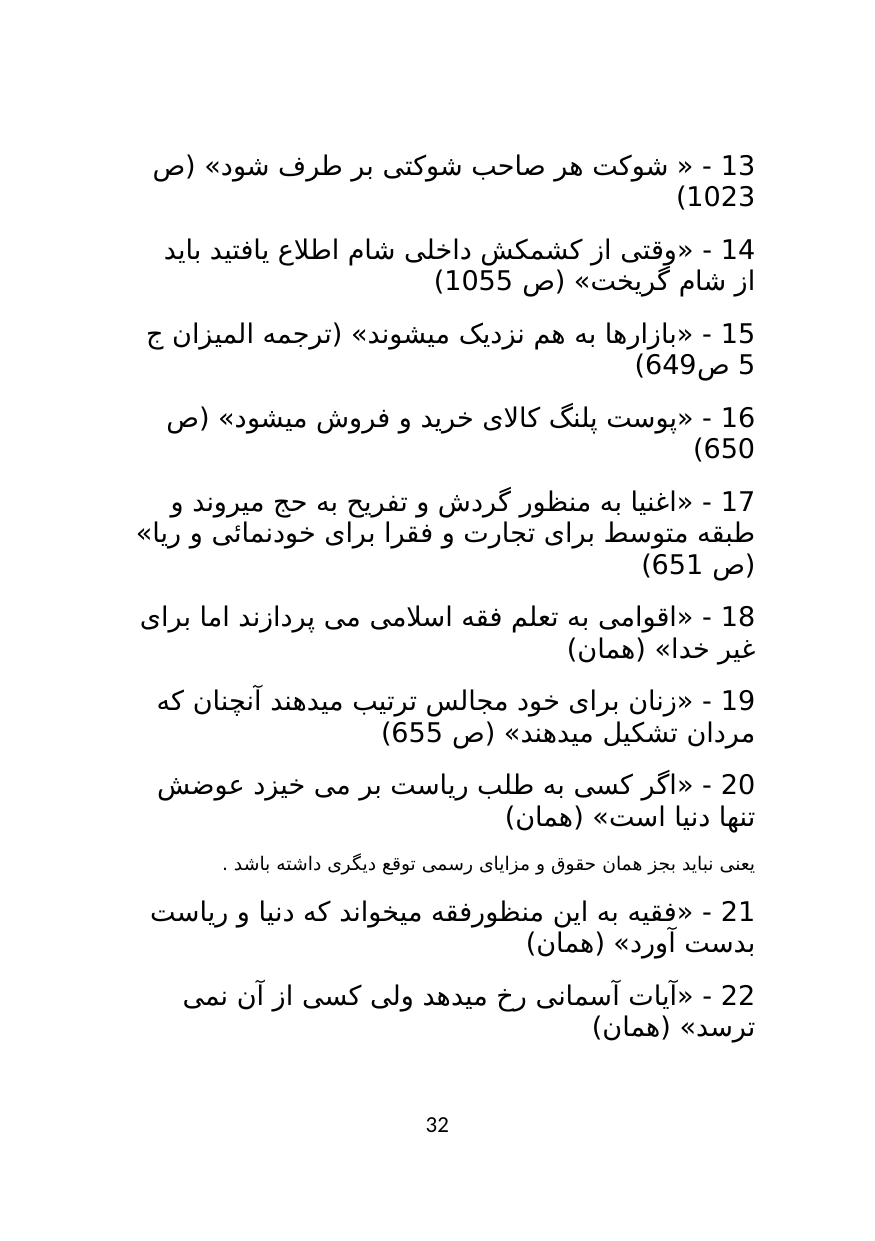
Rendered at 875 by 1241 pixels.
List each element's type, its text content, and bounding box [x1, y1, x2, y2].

text یعنی نباید بجز همان حقوق و مزایای رسمی توقع دیگری داشته باشد . [135, 853, 755, 875]
text 19 - «زنان برای خود مجالس ترتیب میدهند آنچنان که مردان تشکیل میدهند» (ص 655) [135, 685, 755, 748]
text 17 - «اغنیا به منظور گردش و تفریح به حج میروند و طبقه متوسط برای تجارت و فقرا برای خودنمائی و ریا» (ص 651) [135, 486, 755, 581]
text 18 - «اقوامی به تعلم فقه اسلامی می پردازند اما برای غیر خدا» (همان) [135, 601, 755, 664]
text 13 - « شوکت هر صاحب شوکتی بر طرف شود» (ص1023) [135, 150, 755, 213]
text 16 - «پوست پلنگ کالای خرید و فروش میشود» (ص650) [135, 402, 755, 465]
text 21 - «فقیه به این منظورفقه میخواند که دنیا و ریاست بدست آورد» (همان) [135, 896, 755, 959]
text 14 - «وقتی از کشمکش داخلی شام اطلاع یافتید باید از شام گریخت» (ص 1055) [135, 234, 755, 297]
text 15 - «بازارها به هم نزدیک میشوند» (ترجمه المیزان ج5 ص649) [135, 318, 755, 381]
text 22 - «آیات آسمانی رخ میدهد ولی کسی از آن نمی ترسد» (همان) [135, 980, 755, 1043]
text 20 - «اگر کسی به طلب ریاست بر می خیزد عوضش تنها دنیا است» (همان) [135, 769, 755, 832]
